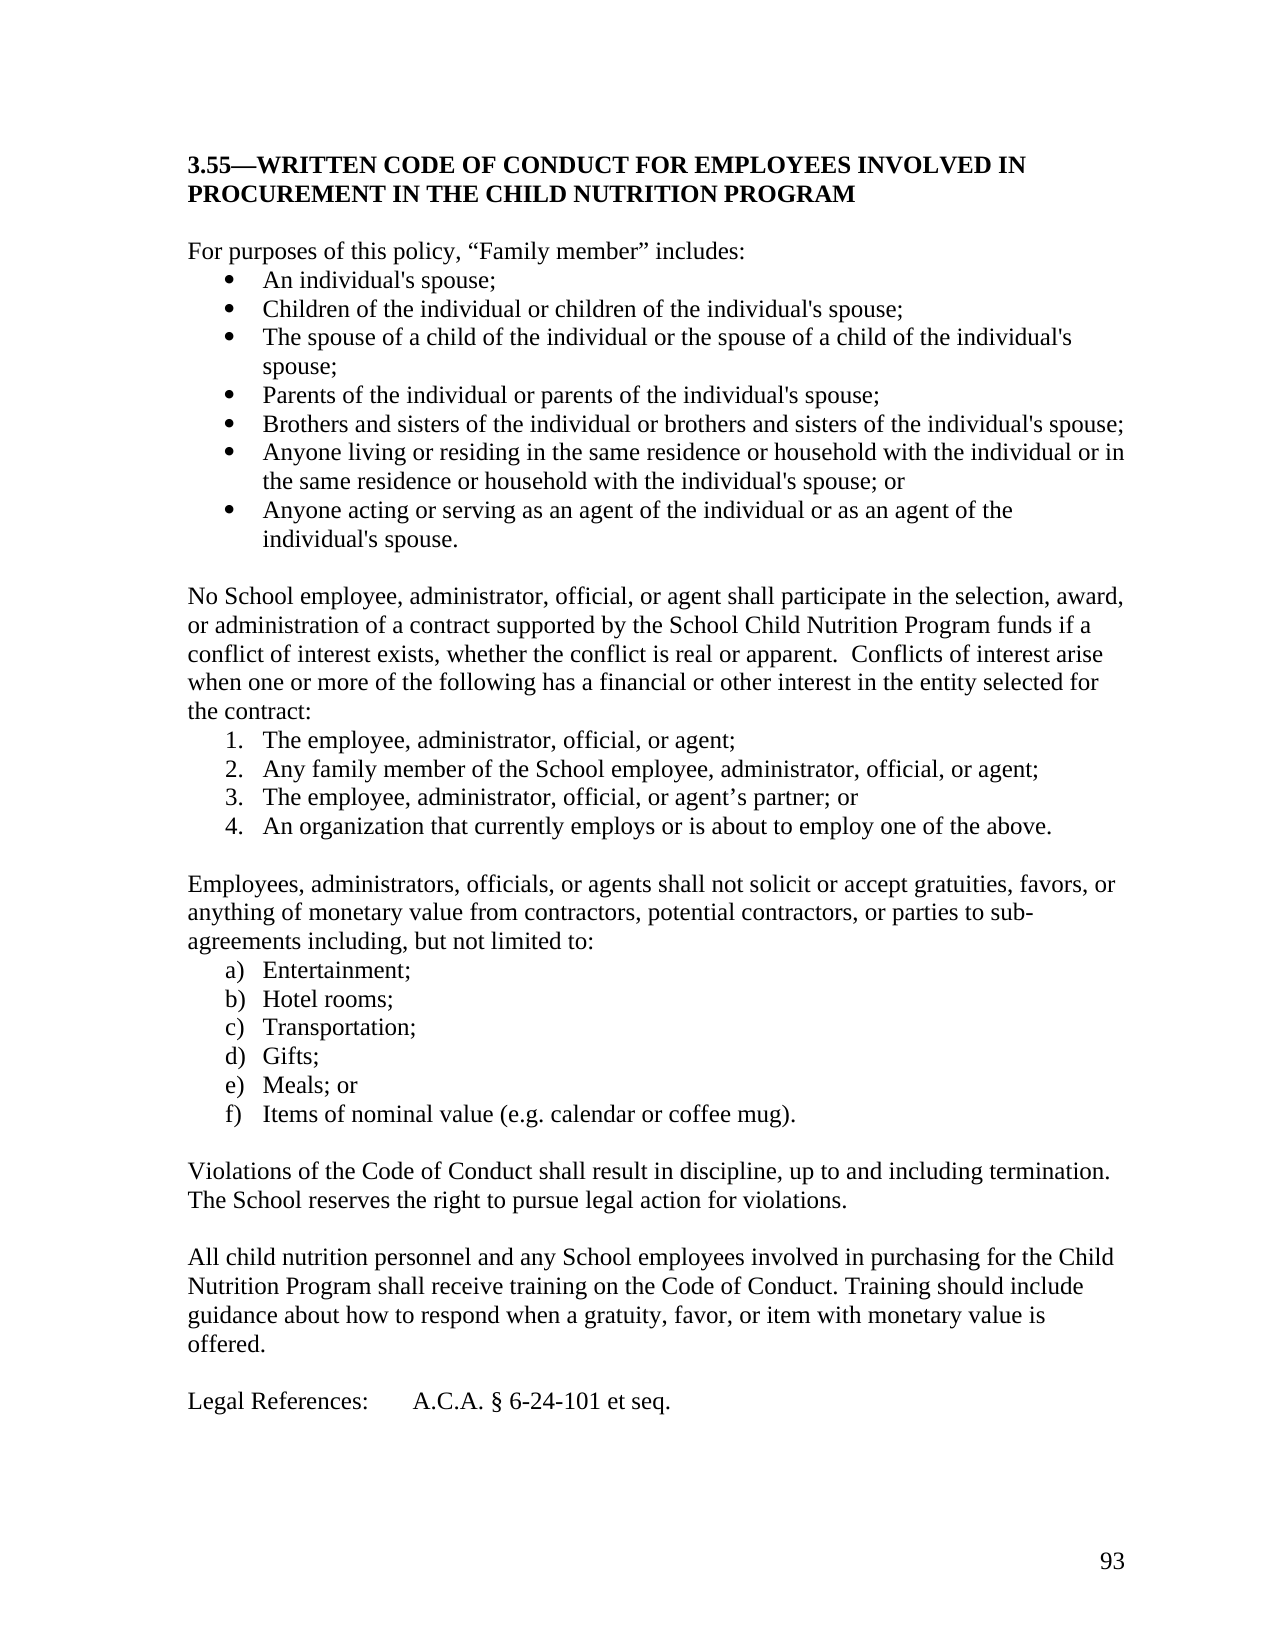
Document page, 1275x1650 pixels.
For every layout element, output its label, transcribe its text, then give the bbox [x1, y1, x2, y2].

text Employees, administrators, officials, or agents shall not solicit or accept gratuities, favors, or anything of monetary value from contractors, potential contractors, or parties to sub-agreements including, but not limited to: [187, 869, 1125, 955]
text No School employee, administrator, official, or agent shall participate in the selection, award, or administration of a contract supported by the School Child Nutrition Program funds if a conflict of interest exists, whether the conflict is real or apparent. Conflicts of interest arise when one or more of the following has a financial or other interest in the entity selected for the contract: [187, 581, 1125, 725]
list Hotel rooms; [225, 984, 1125, 1012]
list An organization that currently employs or is about to employ one of the above. [225, 811, 1125, 840]
list Items of nominal value (e.g. calendar or coffee mug). [225, 1099, 1125, 1127]
list Anyone acting or serving as an agent of the individual or as an agent of the individual's spouse. [225, 495, 1125, 552]
list Gifts; [225, 1041, 1125, 1070]
list Children of the individual or children of the individual's spouse; [225, 294, 1125, 322]
list Parents of the individual or parents of the individual's spouse; [225, 380, 1125, 409]
text All child nutrition personnel and any School employees involved in purchasing for the Child Nutrition Program shall receive training on the Code of Conduct. Training should include guidance about how to respond when a gratuity, favor, or item with monetary value is offered. [187, 1242, 1125, 1357]
list Meals; or [225, 1070, 1125, 1099]
list Any family member of the School employee, administrator, official, or agent; [225, 754, 1125, 782]
list Anyone living or residing in the same residence or household with the individual or in the same residence or household with the individual's spouse; or [225, 437, 1125, 495]
text Violations of the Code of Conduct shall result in discipline, up to and including termination. The School reserves the right to pursue legal action for violations. [187, 1156, 1125, 1214]
list The employee, administrator, official, or agent; [225, 725, 1125, 754]
list The spouse of a child of the individual or the spouse of a child of the individual's spouse; [225, 322, 1125, 380]
list The employee, administrator, official, or agent’s partner; or [225, 782, 1125, 811]
list Transportation; [225, 1012, 1125, 1041]
text 3.55—WRITTEN CODE OF CONDUCT FOR EMPLOYEES INVOLVED IN PROCUREMENT IN THE CHILD NUTRITION PROGRAM [187, 150, 1125, 207]
list Entertainment; [225, 955, 1125, 984]
list An individual's spouse; [225, 265, 1125, 294]
text For purposes of this policy, “Family member” includes: [187, 236, 1125, 265]
list Brothers and sisters of the individual or brothers and sisters of the individual's spouse; [225, 409, 1125, 437]
text Legal References: A.C.A. § 6-24-101 et seq. [187, 1386, 1125, 1415]
